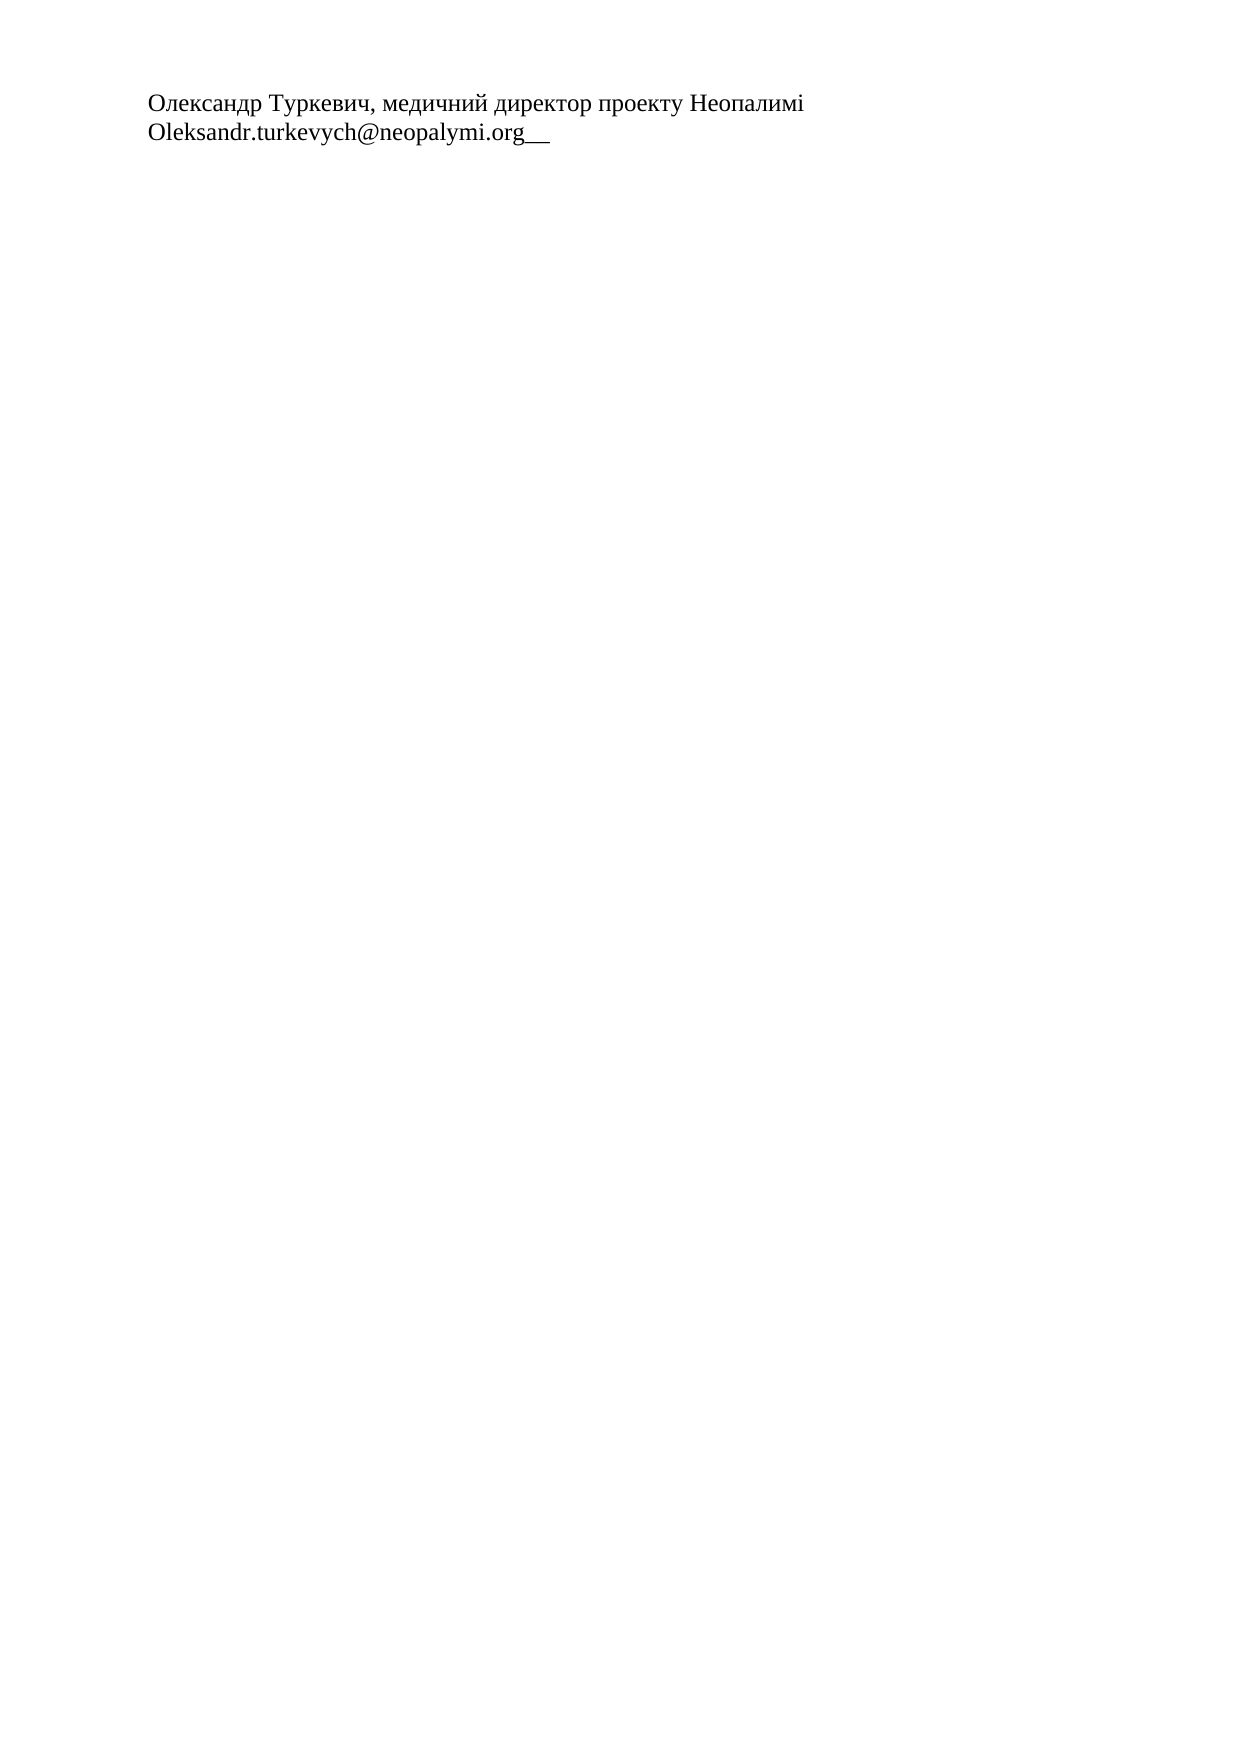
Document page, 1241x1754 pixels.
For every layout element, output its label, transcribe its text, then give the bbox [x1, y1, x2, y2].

text Oleksandr.turkevych@neopalymi.org__ [148, 117, 1152, 146]
text Олександр Туркевич, медичний директор проекту Неопалимі [148, 88, 1152, 117]
